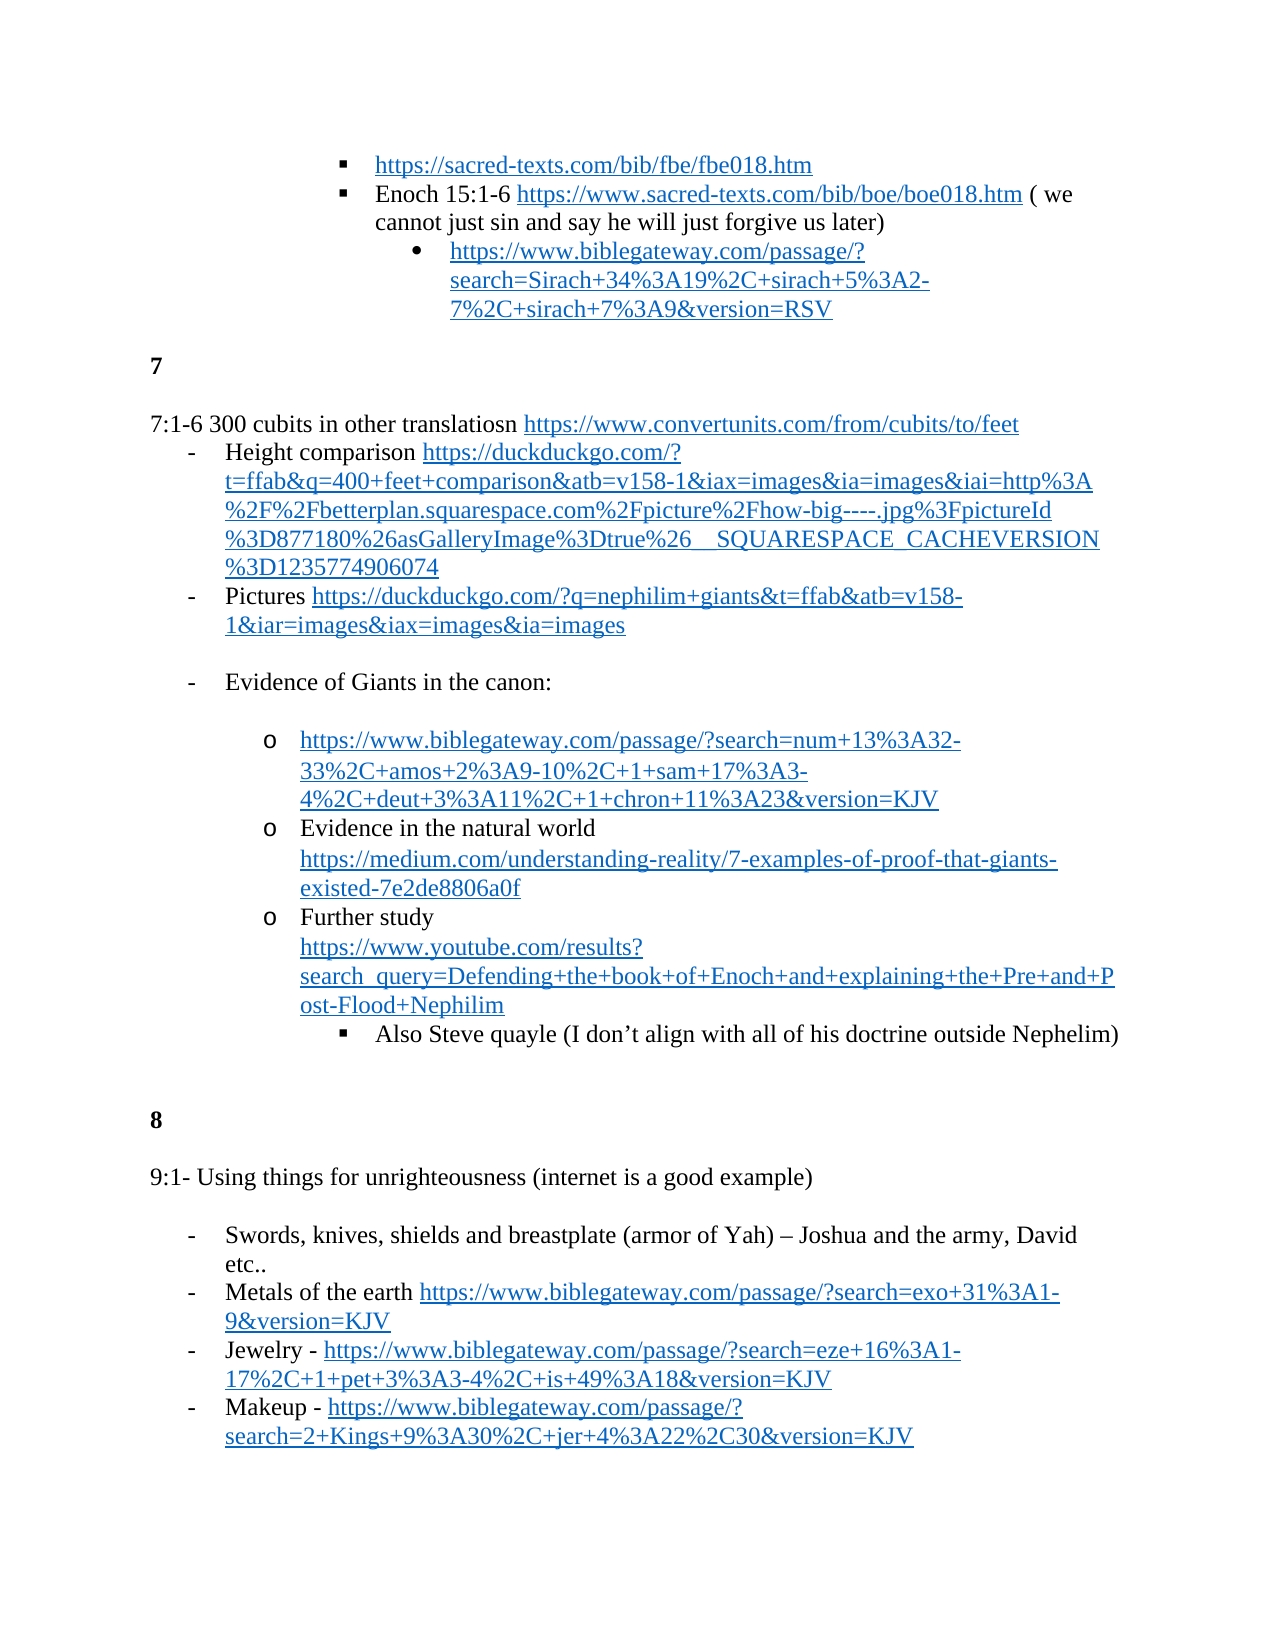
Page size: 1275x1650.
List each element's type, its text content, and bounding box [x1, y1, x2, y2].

text 7:1-6 300 cubits in other translatiosn https://www.convertunits.com/from/cubits/to/feet [150, 409, 1125, 437]
list https://sacred-texts.com/bib/fbe/fbe018.htm [337, 150, 1125, 179]
list https://www.biblegateway.com/passage/?search=Sirach+34%3A19%2C+sirach+5%3A2-7%2C+sirach+7%3A9&version=RSV [412, 236, 1125, 322]
list Height comparison https://duckduckgo.com/?t=ffab&q=400+feet+comparison&atb=v158-1&iax=images&ia=images&iai=http%3A%2F%2Fbetterplan.squarespace.com%2Fpicture%2Fhow-big----.jpg%3FpictureId%3D877180%26asGalleryImage%3Dtrue%26__SQUARESPACE_CACHEVERSION%3D1235774906074 [187, 437, 1125, 581]
text 7 [150, 351, 1125, 380]
list Swords, knives, shields and breastplate (armor of Yah) – Joshua and the army, David etc.. [187, 1220, 1125, 1277]
text 8 [150, 1105, 1125, 1134]
list Evidence in the natural world https://medium.com/understanding-reality/7-examples-of-proof-that-giants-existed-7e2de8806a0f [262, 813, 1125, 902]
list Metals of the earth https://www.biblegateway.com/passage/?search=exo+31%3A1-9&version=KJV [187, 1277, 1125, 1335]
text 9:1- Using things for unrighteousness (internet is a good example) [150, 1162, 1125, 1191]
list Enoch 15:1-6 https://www.sacred-texts.com/bib/boe/boe018.htm ( we cannot just sin and say he will just forgive us later) [337, 179, 1125, 236]
list Pictures https://duckduckgo.com/?q=nephilim+giants&t=ffab&atb=v158-1&iar=images&iax=images&ia=images [187, 581, 1125, 639]
list Evidence of Giants in the canon: [187, 667, 1125, 696]
list Makeup - https://www.biblegateway.com/passage/?search=2+Kings+9%3A30%2C+jer+4%3A22%2C30&version=KJV [187, 1392, 1125, 1450]
list Jewelry - https://www.biblegateway.com/passage/?search=eze+16%3A1-17%2C+1+pet+3%3A3-4%2C+is+49%3A18&version=KJV [187, 1335, 1125, 1392]
list Also Steve quayle (I don’t align with all of his doctrine outside Nephelim) [337, 1019, 1125, 1047]
list Further study https://www.youtube.com/results?search_query=Defending+the+book+of+Enoch+and+explaining+the+Pre+and+Post-Flood+Nephilim [262, 902, 1125, 1019]
list https://www.biblegateway.com/passage/?search=num+13%3A32-33%2C+amos+2%3A9-10%2C+1+sam+17%3A3-4%2C+deut+3%3A11%2C+1+chron+11%3A23&version=KJV [262, 725, 1125, 813]
